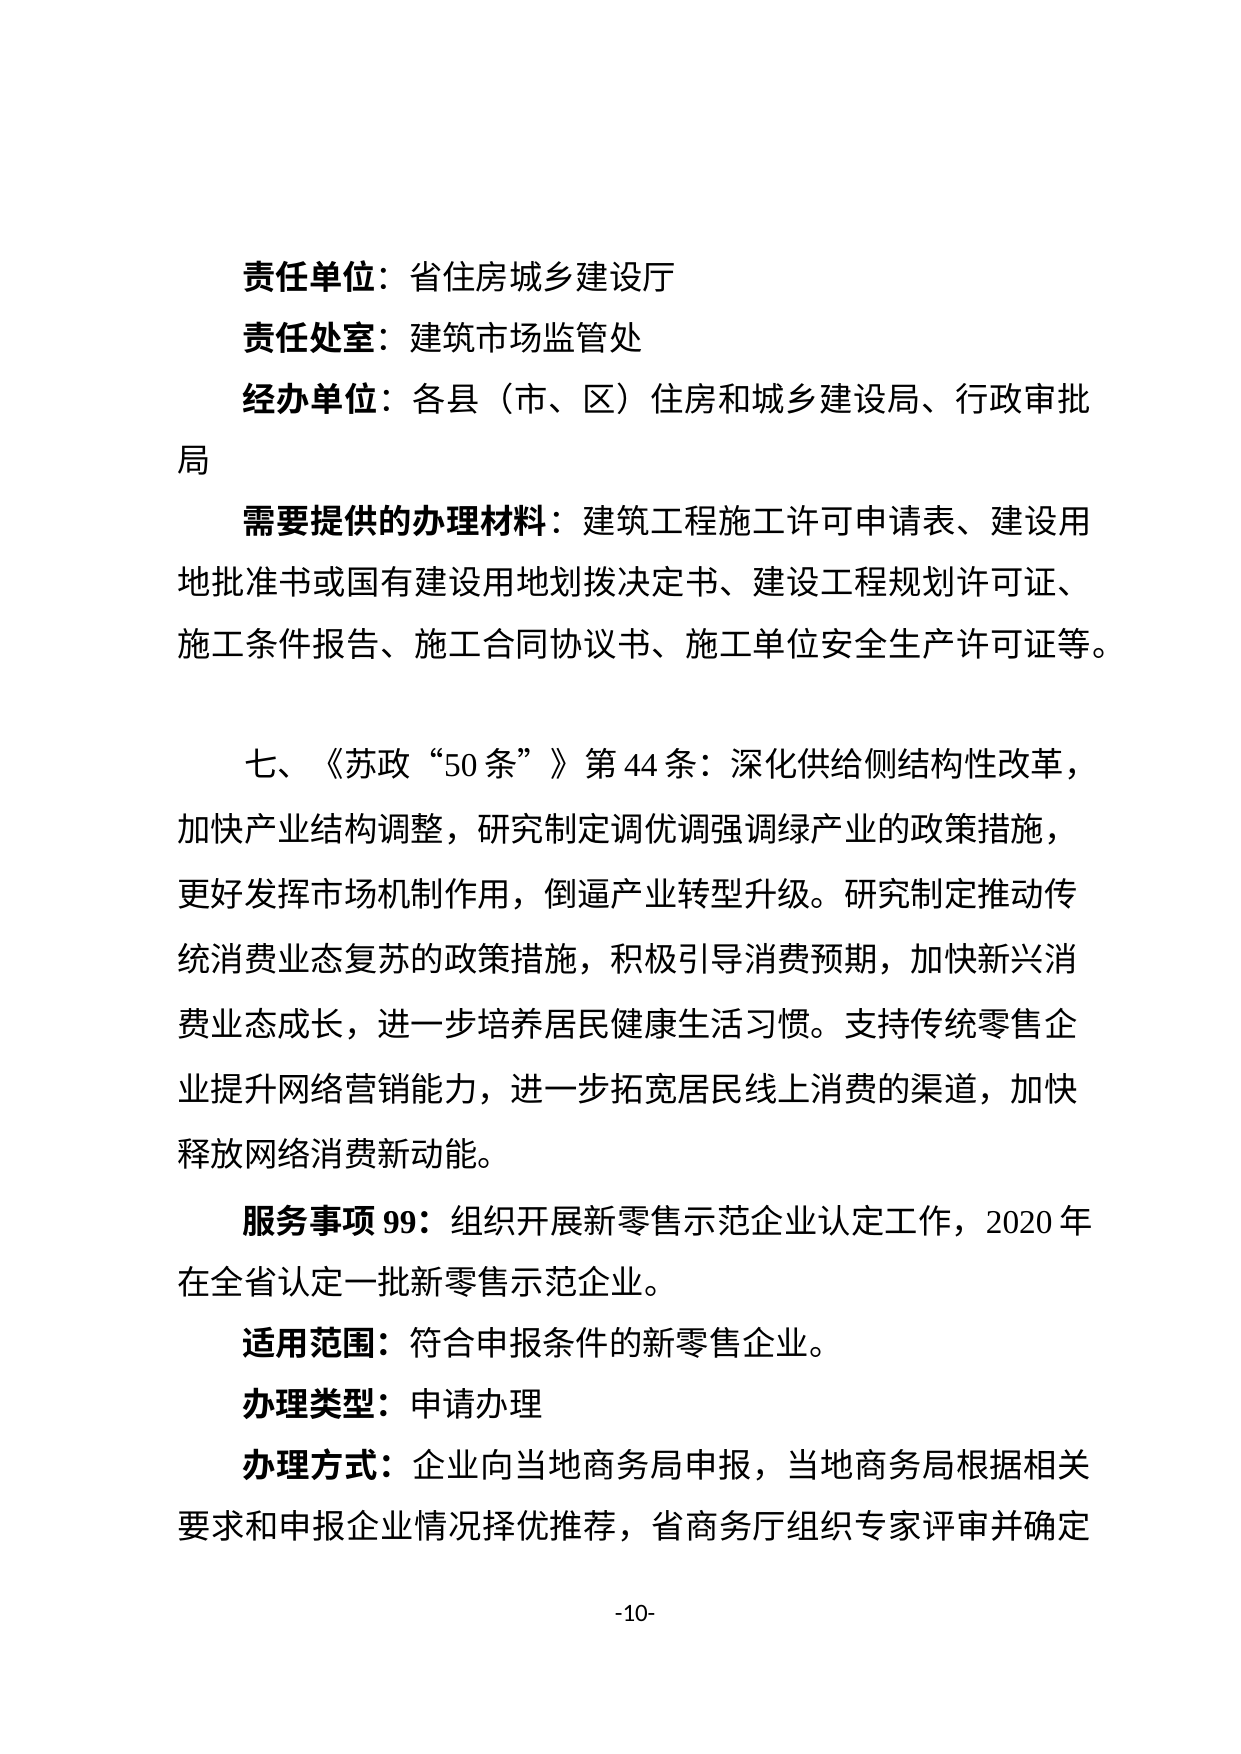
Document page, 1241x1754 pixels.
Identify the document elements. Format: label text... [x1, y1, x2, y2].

text 适用范围：符合申报条件的新零售企业。 [177, 1307, 1092, 1368]
text 责任单位：省住房城乡建设厅 [177, 240, 1092, 301]
text 办理类型：申请办理 [177, 1368, 1092, 1429]
text 需要提供的办理材料：建筑工程施工许可申请表、建设用地批准书或国有建设用地划拨决定书、建设工程规划许可证、施工条件报告、施工合同协议书、施工单位安全生产许可证等。 [177, 485, 1092, 729]
text 七、《苏政“50条”》第44条：深化供给侧结构性改革，加快产业结构调整，研究制定调优调强调绿产业的政策措施，更好发挥市场机制作用，倒逼产业转型升级。研究制定推动传统消费业态复苏的政策措施，积极引导消费预期，加快新兴消费业态成长，进一步培养居民健康生活习惯。支持传统零售企业提升网络营销能力，进一步拓宽居民线上消费的渠道，加快释放网络消费新动能。 [177, 729, 1092, 1184]
text 经办单位：各县（市、区）住房和城乡建设局、行政审批局 [177, 362, 1092, 485]
text 服务事项99：组织开展新零售示范企业认定工作，2020年在全省认定一批新零售示范企业。 [177, 1184, 1092, 1307]
text 责任处室：建筑市场监管处 [177, 301, 1092, 362]
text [177, 1429, 1092, 1551]
